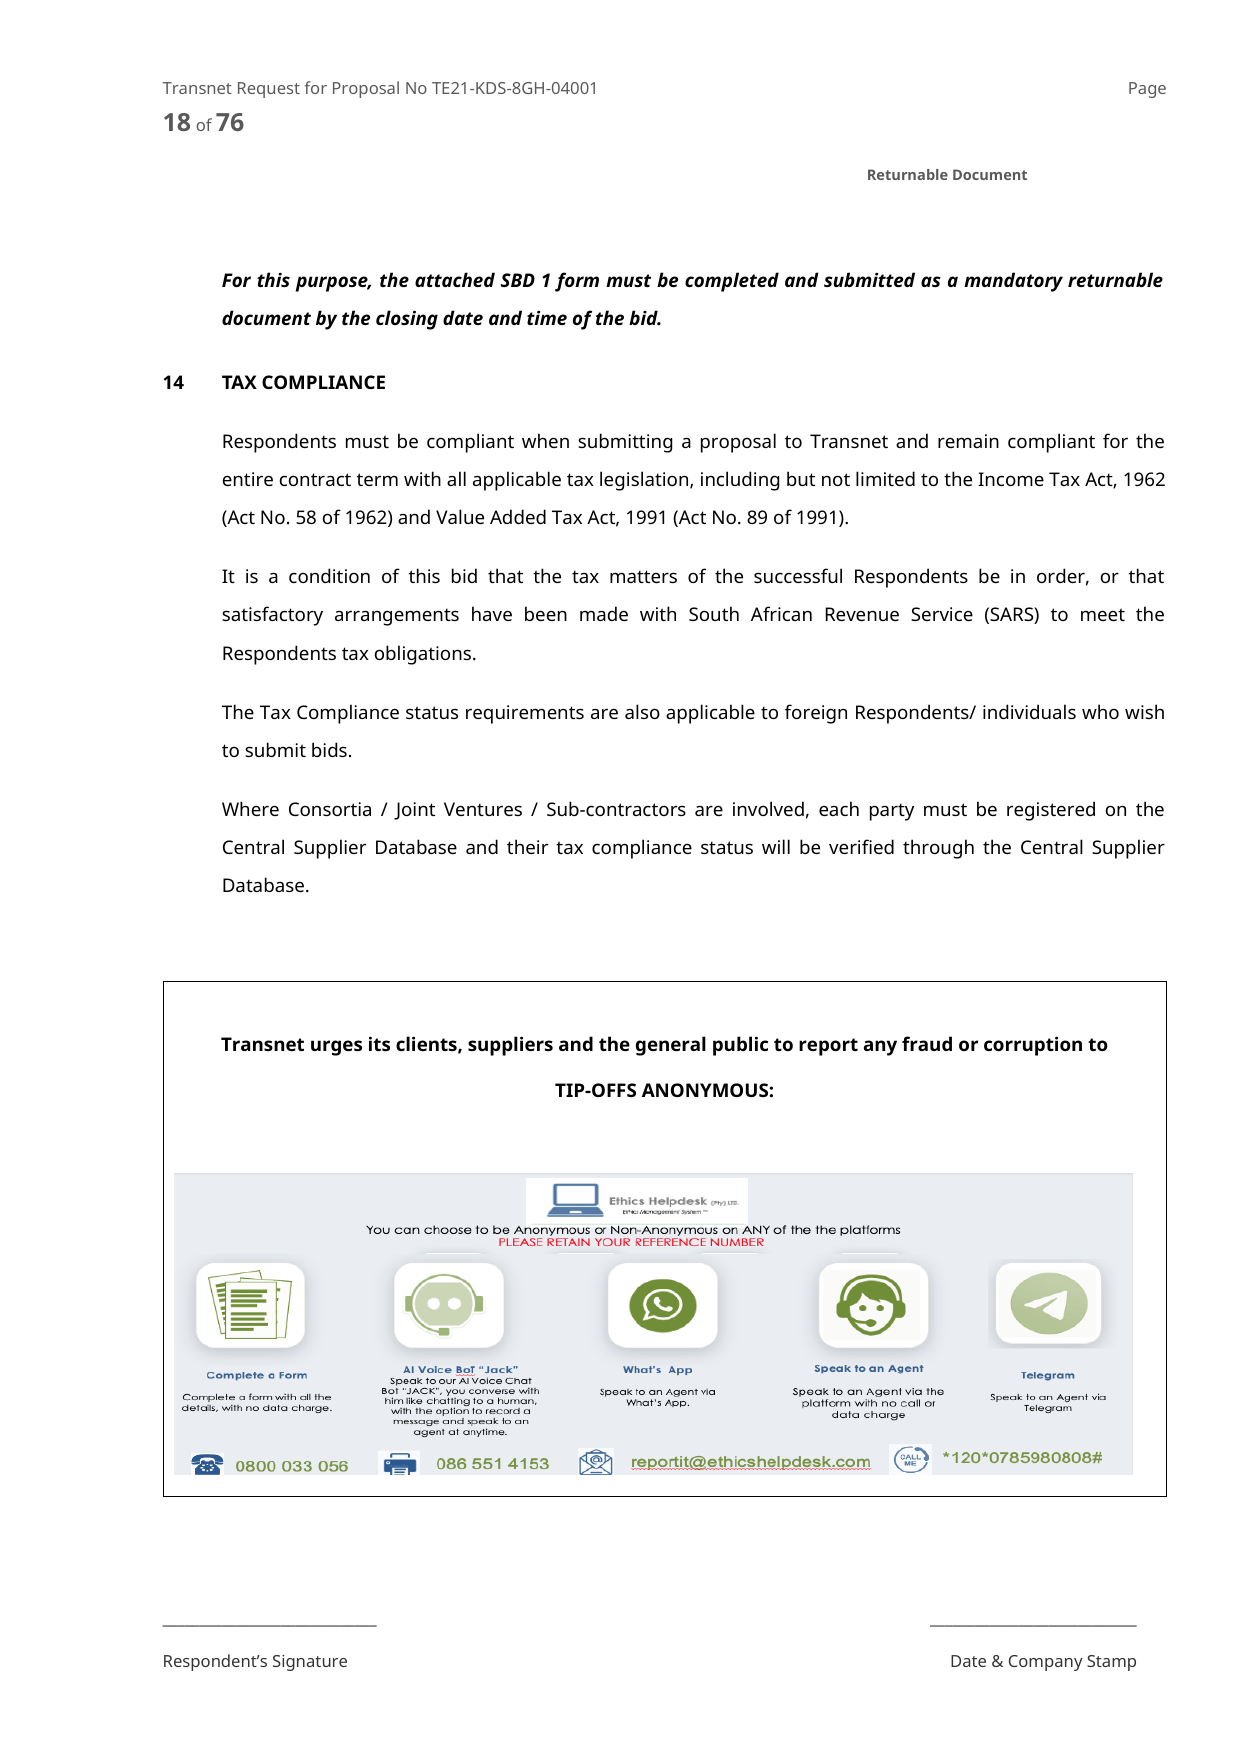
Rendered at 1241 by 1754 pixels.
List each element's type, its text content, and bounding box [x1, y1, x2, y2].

subtitle For this purpose, the attached SBD 1 form must be completed and submitted as a mandatory returnable document by the closing date and time of the bid. [222, 267, 1167, 331]
subtitle tax compliance [162, 369, 1167, 394]
text The Tax Compliance status requirements are also applicable to foreign Respondents/ individuals who wish to submit bids. [222, 699, 1167, 763]
picture [174, 1173, 1133, 1475]
text It is a condition of this bid that the tax matters of the successful Respondents be in order, or that satisfactory arrangements have been made with South African Revenue Service (SARS) to meet the Respondents tax obligations. [222, 563, 1167, 666]
text Respondents must be compliant when submitting a proposal to Transnet and remain compliant for the entire contract term with all applicable tax legislation, including but not limited to the Income Tax Act, 1962 (Act No. 58 of 1962) and Value Added Tax Act, 1991 (Act No. 89 of 1991). [222, 428, 1167, 530]
text Where Consortia / Joint Ventures / Sub-contractors are involved, each party must be registered on the Central Supplier Database and their tax compliance status will be verified through the Central Supplier Database. [222, 796, 1167, 898]
table_header Transnet urges its clients, suppliers and the general public to report any fraud or corruption to TIP-OFFS ANONYMOUS: [164, 982, 1166, 1496]
